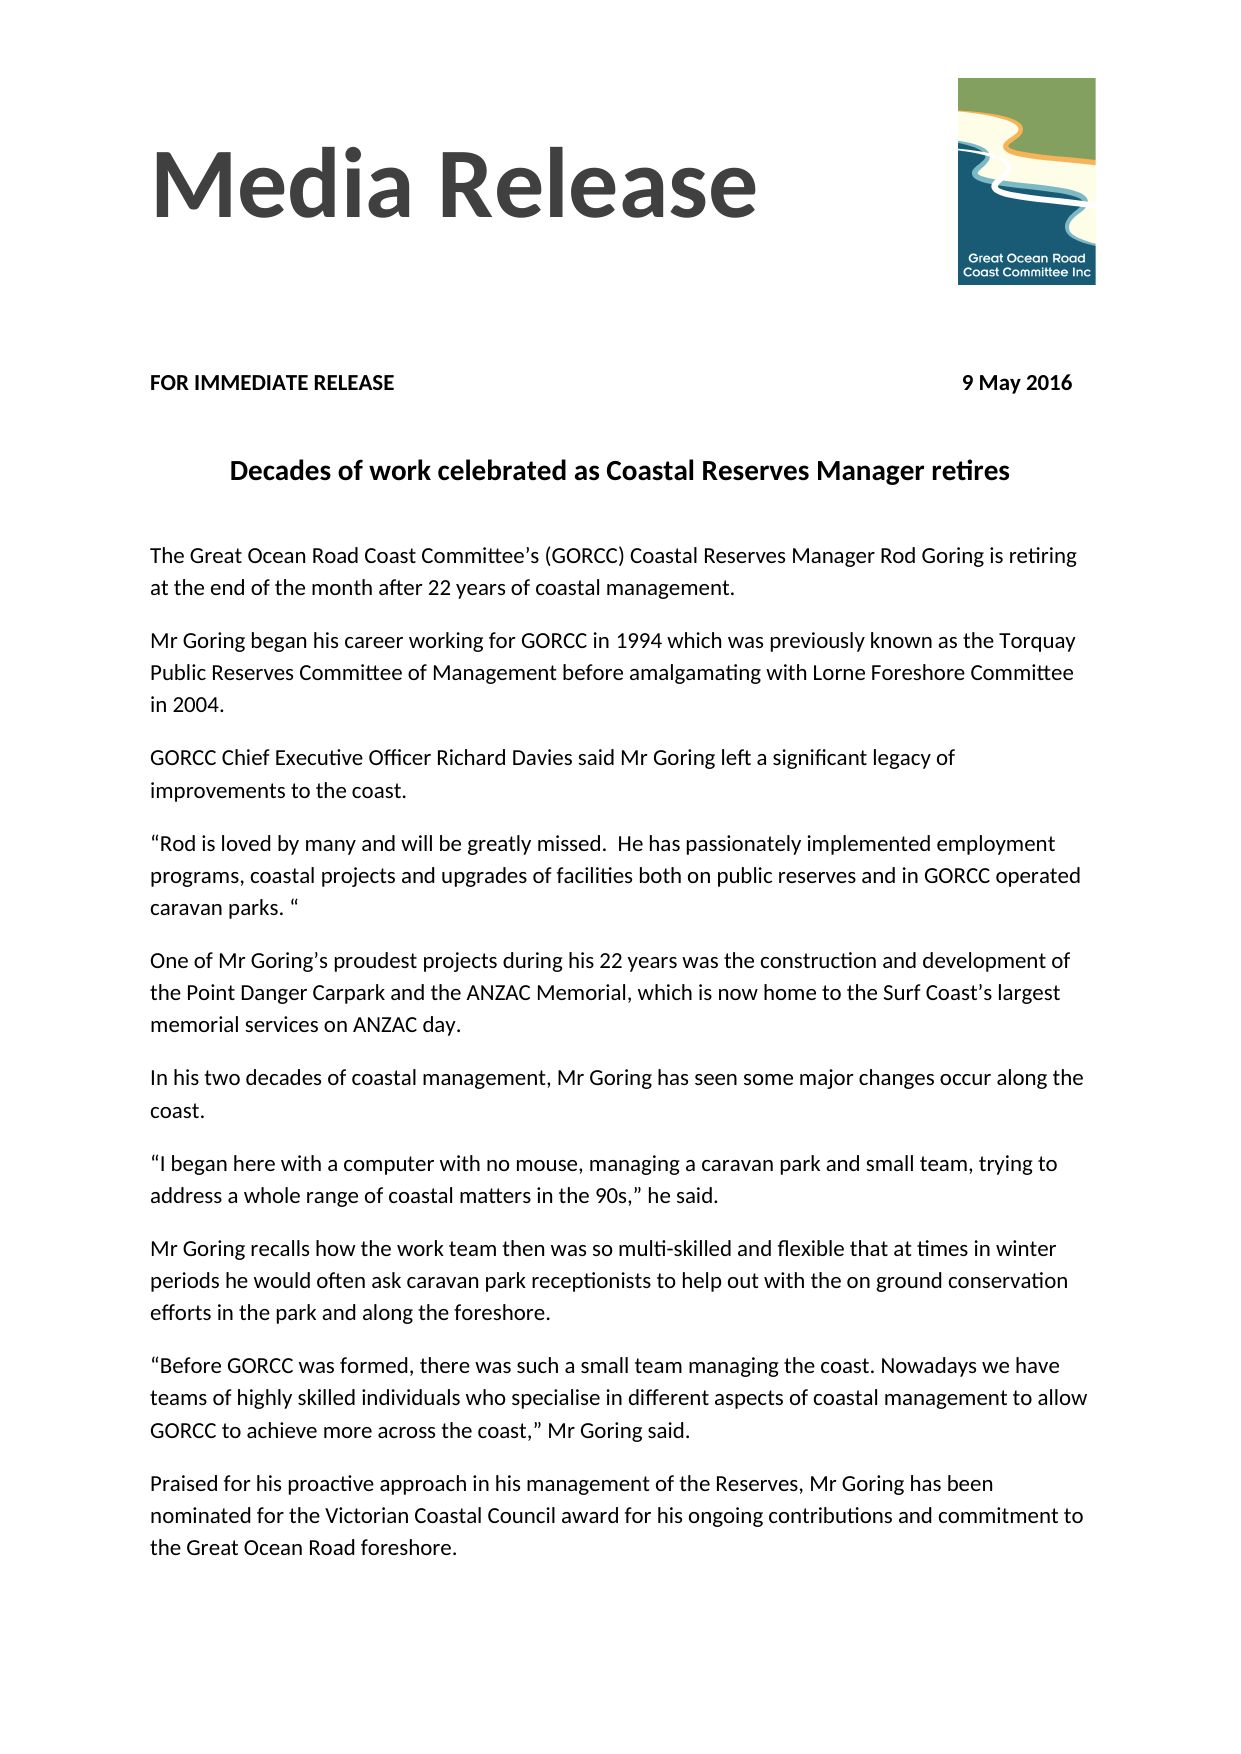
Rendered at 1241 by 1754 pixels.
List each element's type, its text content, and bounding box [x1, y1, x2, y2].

text GORCC Chief Executive Officer Richard Davies said Mr Goring left a significant legacy of improvements to the coast. [150, 743, 1090, 804]
text “I began here with a computer with no mouse, managing a caravan park and small team, trying to address a whole range of coastal matters in the 90s,” he said. [150, 1149, 1090, 1209]
text In his two decades of coastal management, Mr Goring has seen some major changes occur along the coast. [150, 1063, 1090, 1124]
text Praised for his proactive approach in his management of the Reserves, Mr Goring has been nominated for the Victorian Coastal Council award for his ongoing contributions and commitment to the Great Ocean Road foreshore. [150, 1469, 1090, 1561]
text Mr Goring recalls how the work team then was so multi-skilled and flexible that at times in winter periods he would often ask caravan park receptionists to help out with the on ground conservation efforts in the park and along the foreshore. [150, 1234, 1090, 1326]
text “Rod is loved by many and will be greatly missed. He has passionately implemented employment programs, coastal projects and upgrades of facilities both on public reserves and in GORCC operated caravan parks. “ [150, 829, 1090, 921]
text FOR IMMEDIATE RELEASE 9 May 2016 [150, 368, 1090, 396]
text Mr Goring began his career working for GORCC in 1994 which was previously known as the Torquay Public Reserves Committee of Management before amalgamating with Lorne Foreshore Committee in 2004. [150, 626, 1090, 718]
text The Great Ocean Road Coast Committee’s (GORCC) Coastal Reserves Manager Rod Goring is retiring at the end of the month after 22 years of coastal management. [150, 509, 1090, 601]
text One of Mr Goring’s proudest projects during his 22 years was the construction and development of the Point Danger Carpark and the ANZAC Memorial, which is now home to the Surf Coast’s largest memorial services on ANZAC day. [150, 946, 1090, 1038]
text Decades of work celebrated as Coastal Reserves Manager retires [150, 417, 1090, 488]
text “Before GORCC was formed, there was such a small team managing the coast. Nowadays we have teams of highly skilled individuals who specialise in different aspects of coastal management to allow GORCC to achieve more across the coast,” Mr Goring said. [150, 1351, 1090, 1444]
